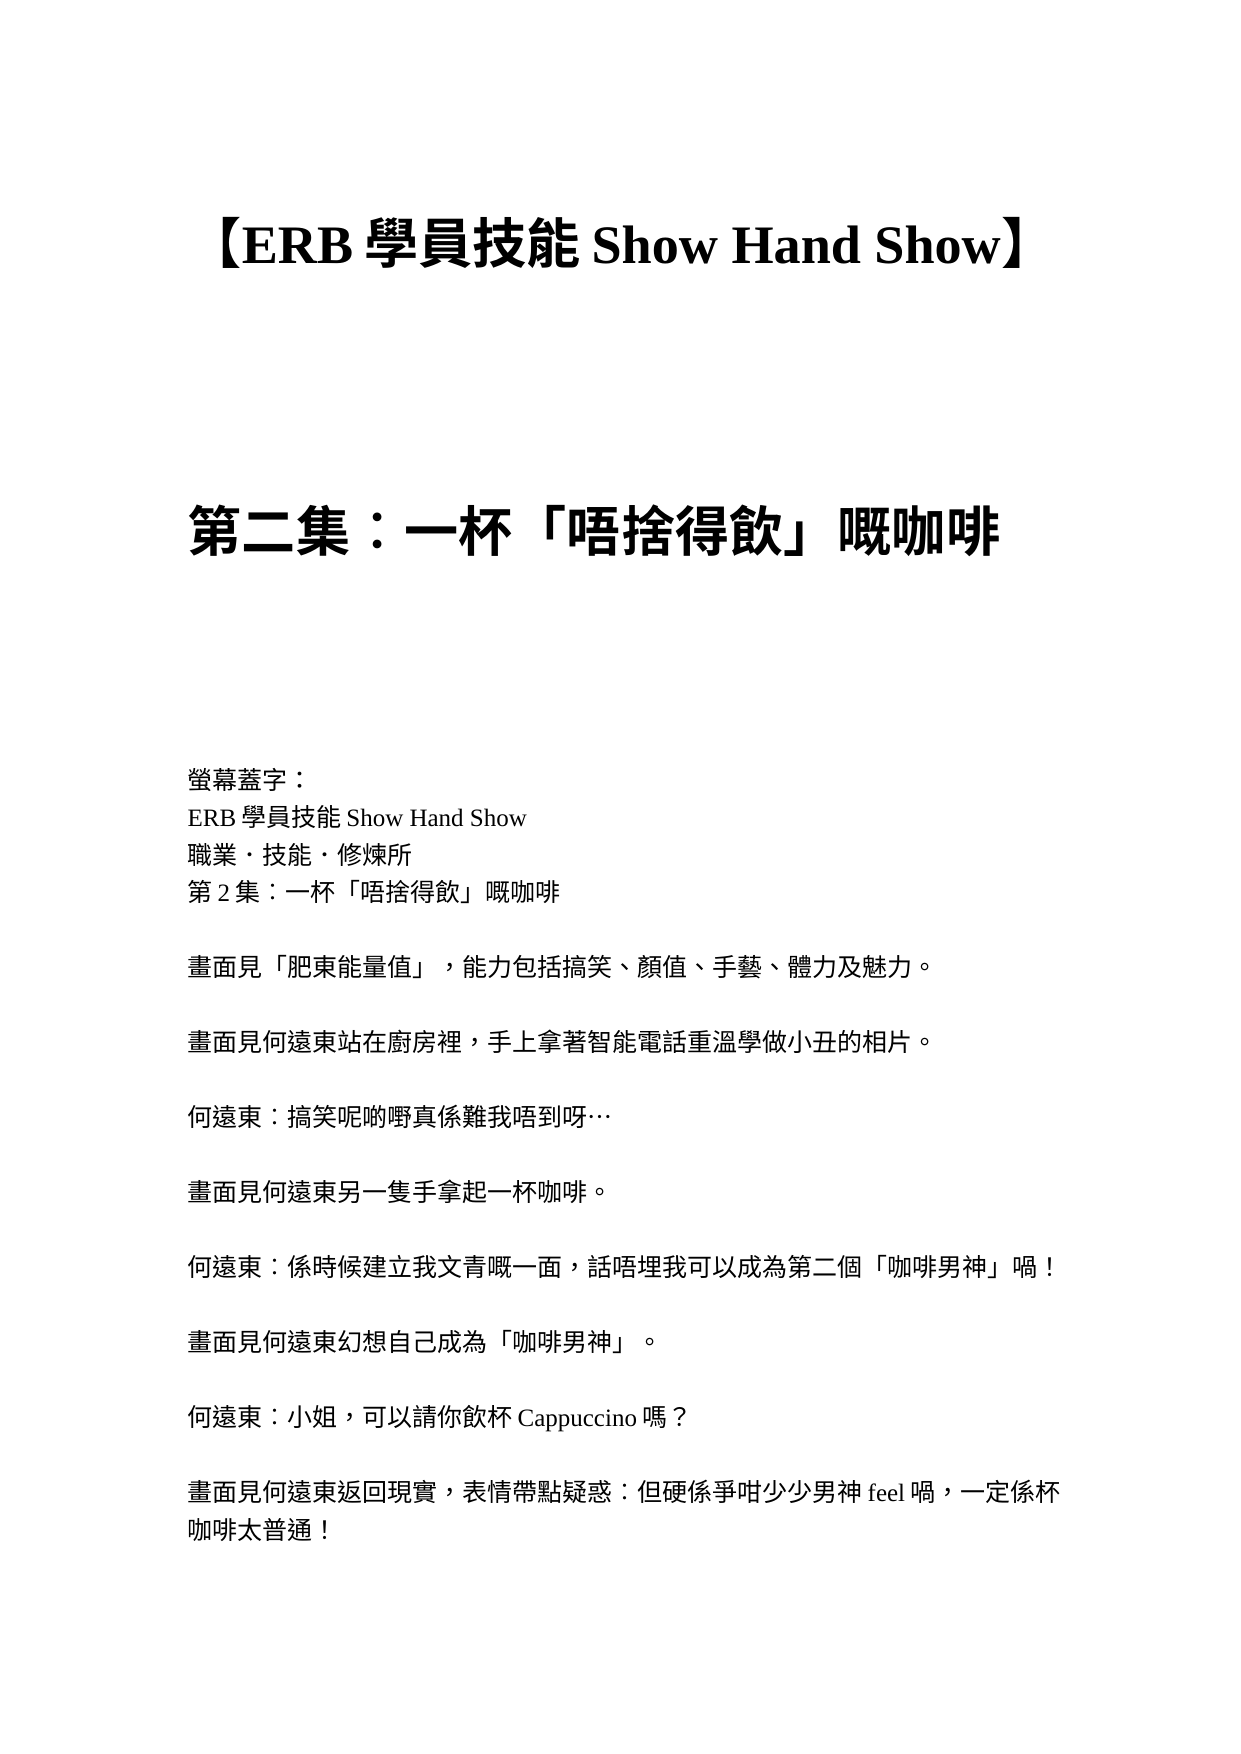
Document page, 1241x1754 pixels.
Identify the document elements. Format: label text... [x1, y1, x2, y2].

text 畫面見何遠東幻想自己成為「咖啡男神」。 [187, 1322, 1078, 1359]
text ERB學員技能Show Hand Show [187, 797, 1078, 834]
text 第2集︰一杯「唔捨得飲」嘅咖啡 [187, 872, 1078, 909]
subtitle 第二集︰一杯「唔捨得飲」嘅咖啡 [187, 471, 1078, 584]
text 畫面見何遠東返回現實，表情帶點疑惑︰但硬係爭咁少少男神feel喎，一定係杯咖啡太普通！ [187, 1472, 1078, 1547]
text 職業．技能．修煉所 [187, 834, 1078, 872]
text 何遠東︰係時候建立我文青嘅一面，話唔埋我可以成為第二個「咖啡男神」喎！ [187, 1247, 1078, 1284]
text 何遠東︰搞笑呢啲嘢真係難我唔到呀… [187, 1097, 1078, 1134]
text 螢幕蓋字： [187, 759, 1078, 797]
subtitle 【ERB學員技能Show Hand Show】 [187, 183, 1078, 296]
text 畫面見「肥東能量值」，能力包括搞笑、顏值、手藝、體力及魅力。 [187, 947, 1078, 984]
text 畫面見何遠東另一隻手拿起一杯咖啡。 [187, 1172, 1078, 1209]
text 畫面見何遠東站在廚房裡，手上拿著智能電話重溫學做小丑的相片。 [187, 1022, 1078, 1059]
text 何遠東︰小姐，可以請你飲杯Cappuccino嗎？ [187, 1397, 1078, 1434]
